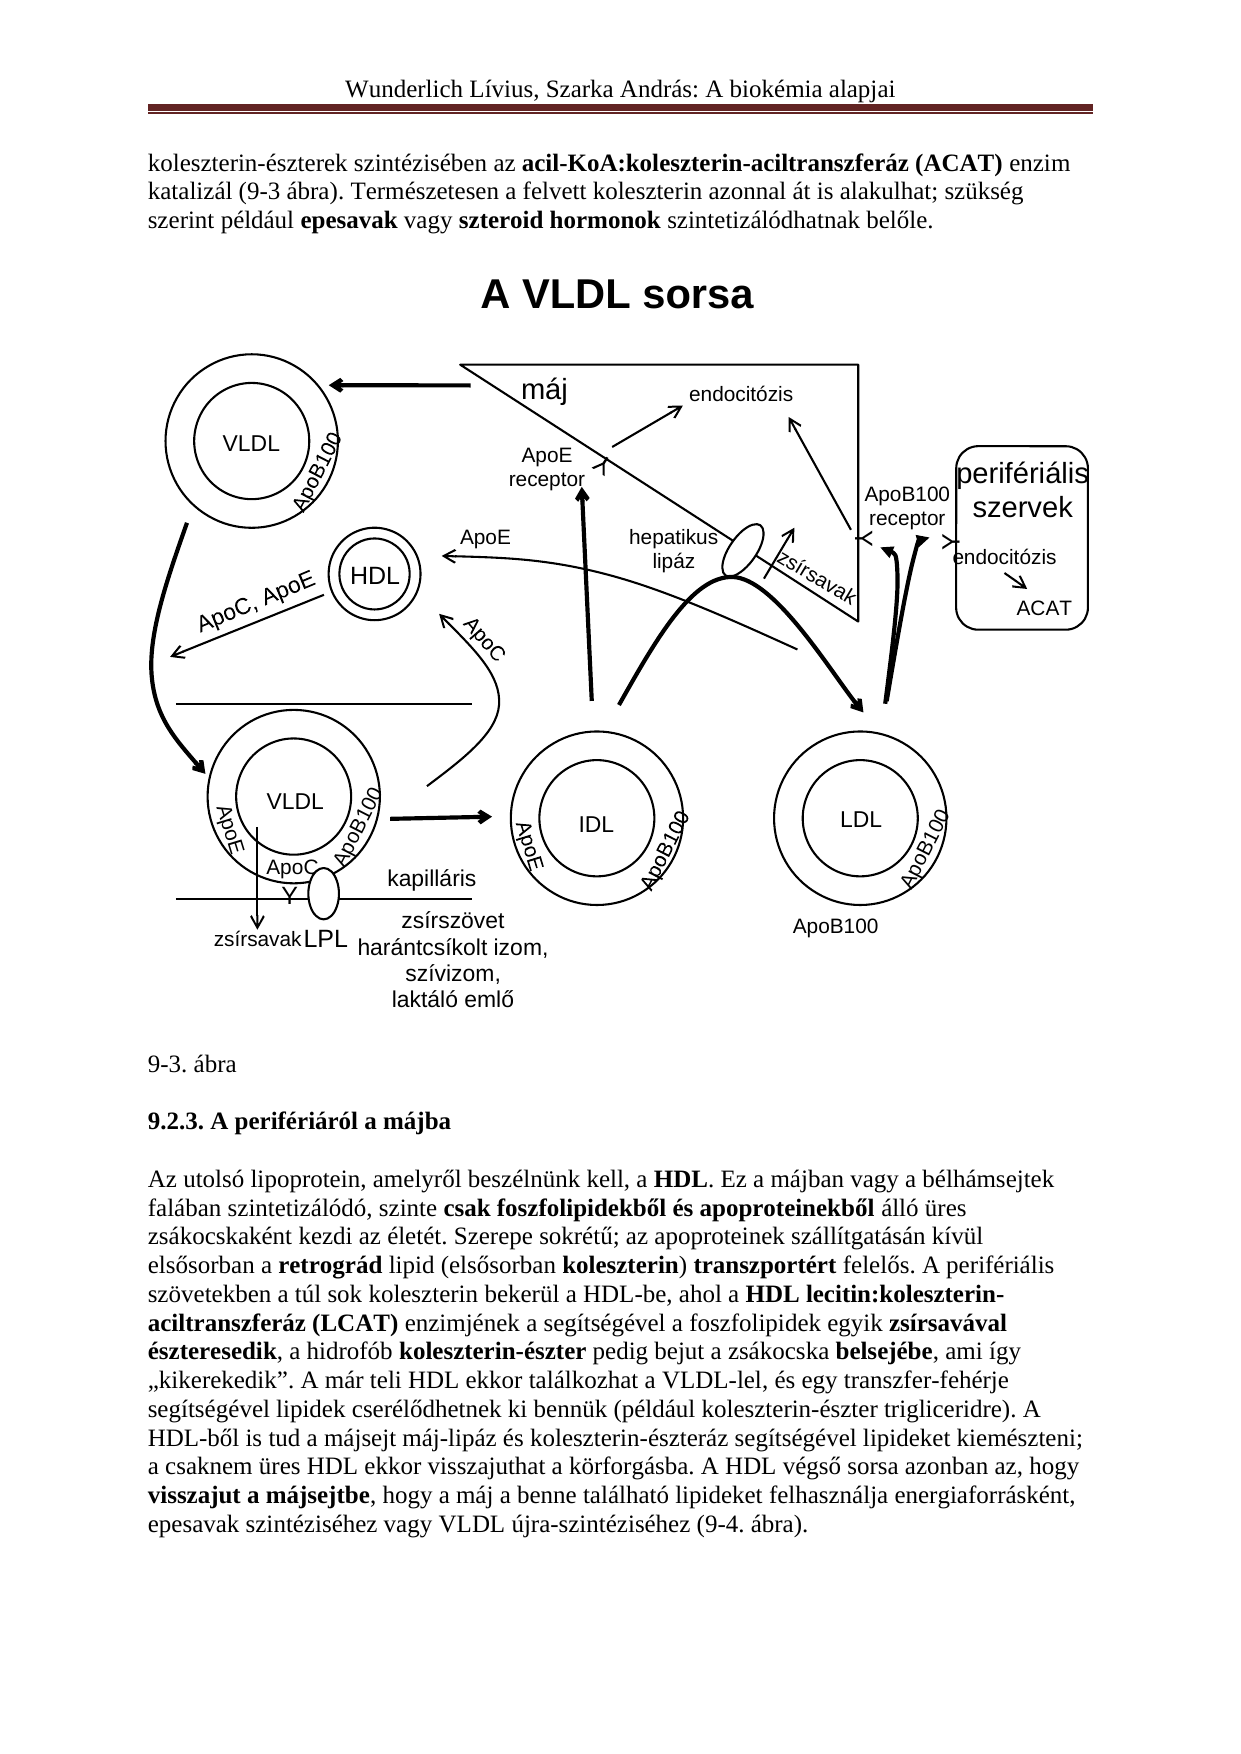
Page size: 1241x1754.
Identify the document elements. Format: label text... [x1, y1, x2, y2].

text 9-3. ábra [148, 1049, 1093, 1078]
text Az utolsó lipoprotein, amelyről beszélnünk kell, a HDL. Ez a májban vagy a bélhámsejtek falában szintetizálódó, szinte csak foszfolipidekből és apoproteinekből álló üres zsákocskaként kezdi az életét. Szerepe sokrétű; az apoproteinek szállítgatásán kívül elsősorban a retrográd lipid (elsősorban koleszterin) transzportért felelős. A perifériális szövetekben a túl sok koleszterin bekerül a HDL-be, ahol a HDL lecitin:koleszterin-aciltranszferáz (LCAT) enzimjének a segítségével a foszfolipidek egyik zsírsavával észteresedik, a hidrofób koleszterin-észter pedig bejut a zsákocska belsejébe, ami így „kikerekedik”. A már teli HDL ekkor találkozhat a VLDL-lel, és egy transzfer-fehérje segítségével lipidek cserélődhetnek ki bennük (például koleszterin-észter trigliceridre). A HDL-ből is tud a májsejt máj-lipáz és koleszterin-észteráz segítségével lipideket kiemészteni; a csaknem üres HDL ekkor visszajuthat a körforgásba. A HDL végső sorsa azonban az, hogy visszajut a májsejtbe, hogy a máj a benne található lipideket felhasználja energiaforrásként, epesavak szintéziséhez vagy VLDL újra-szintéziséhez (9-4. ábra). [148, 1164, 1093, 1538]
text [148, 148, 1093, 234]
text 9.2.3. A perifériáról a májba [148, 1106, 1093, 1135]
